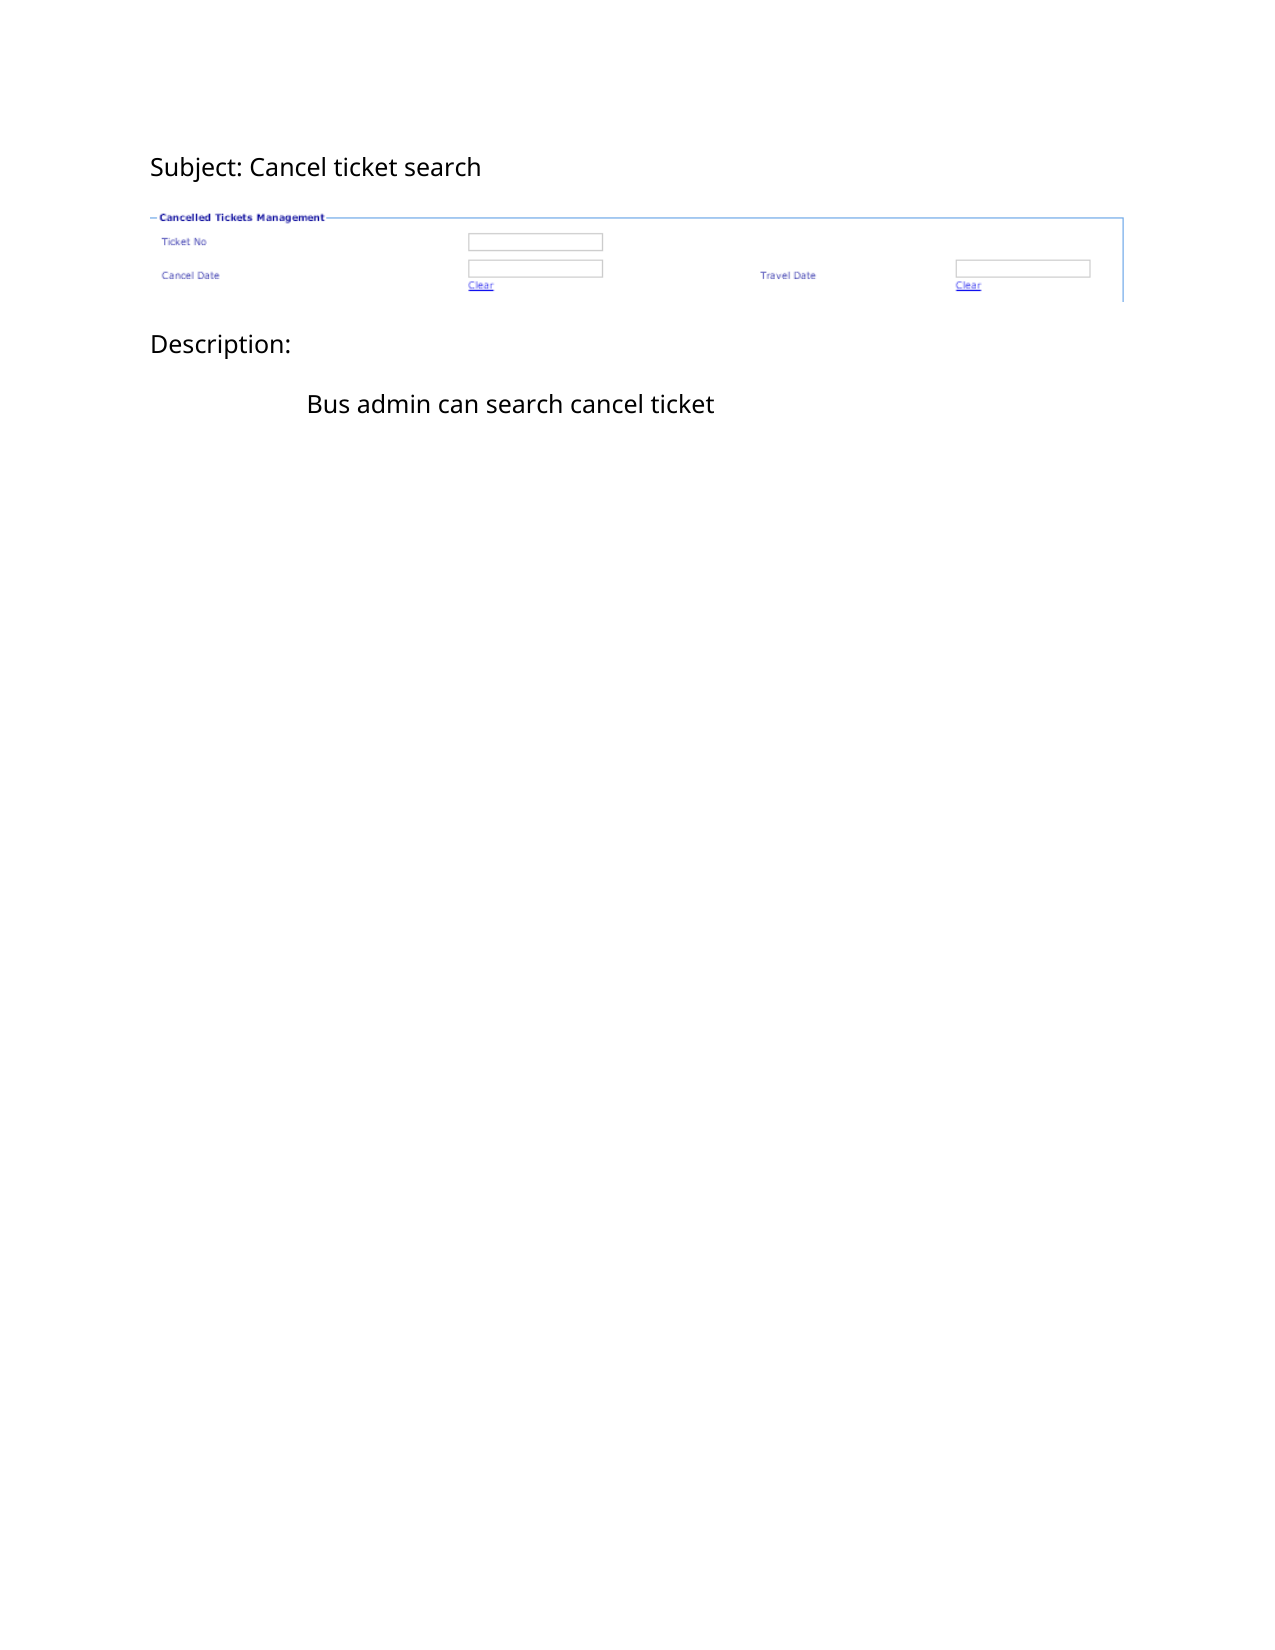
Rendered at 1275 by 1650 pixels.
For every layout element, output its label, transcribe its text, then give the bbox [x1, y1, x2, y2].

text Bus admin can search cancel ticket [150, 387, 1125, 421]
text Subject: Cancel ticket search [150, 150, 1125, 184]
picture [150, 210, 1124, 302]
text Description: [150, 327, 1125, 361]
